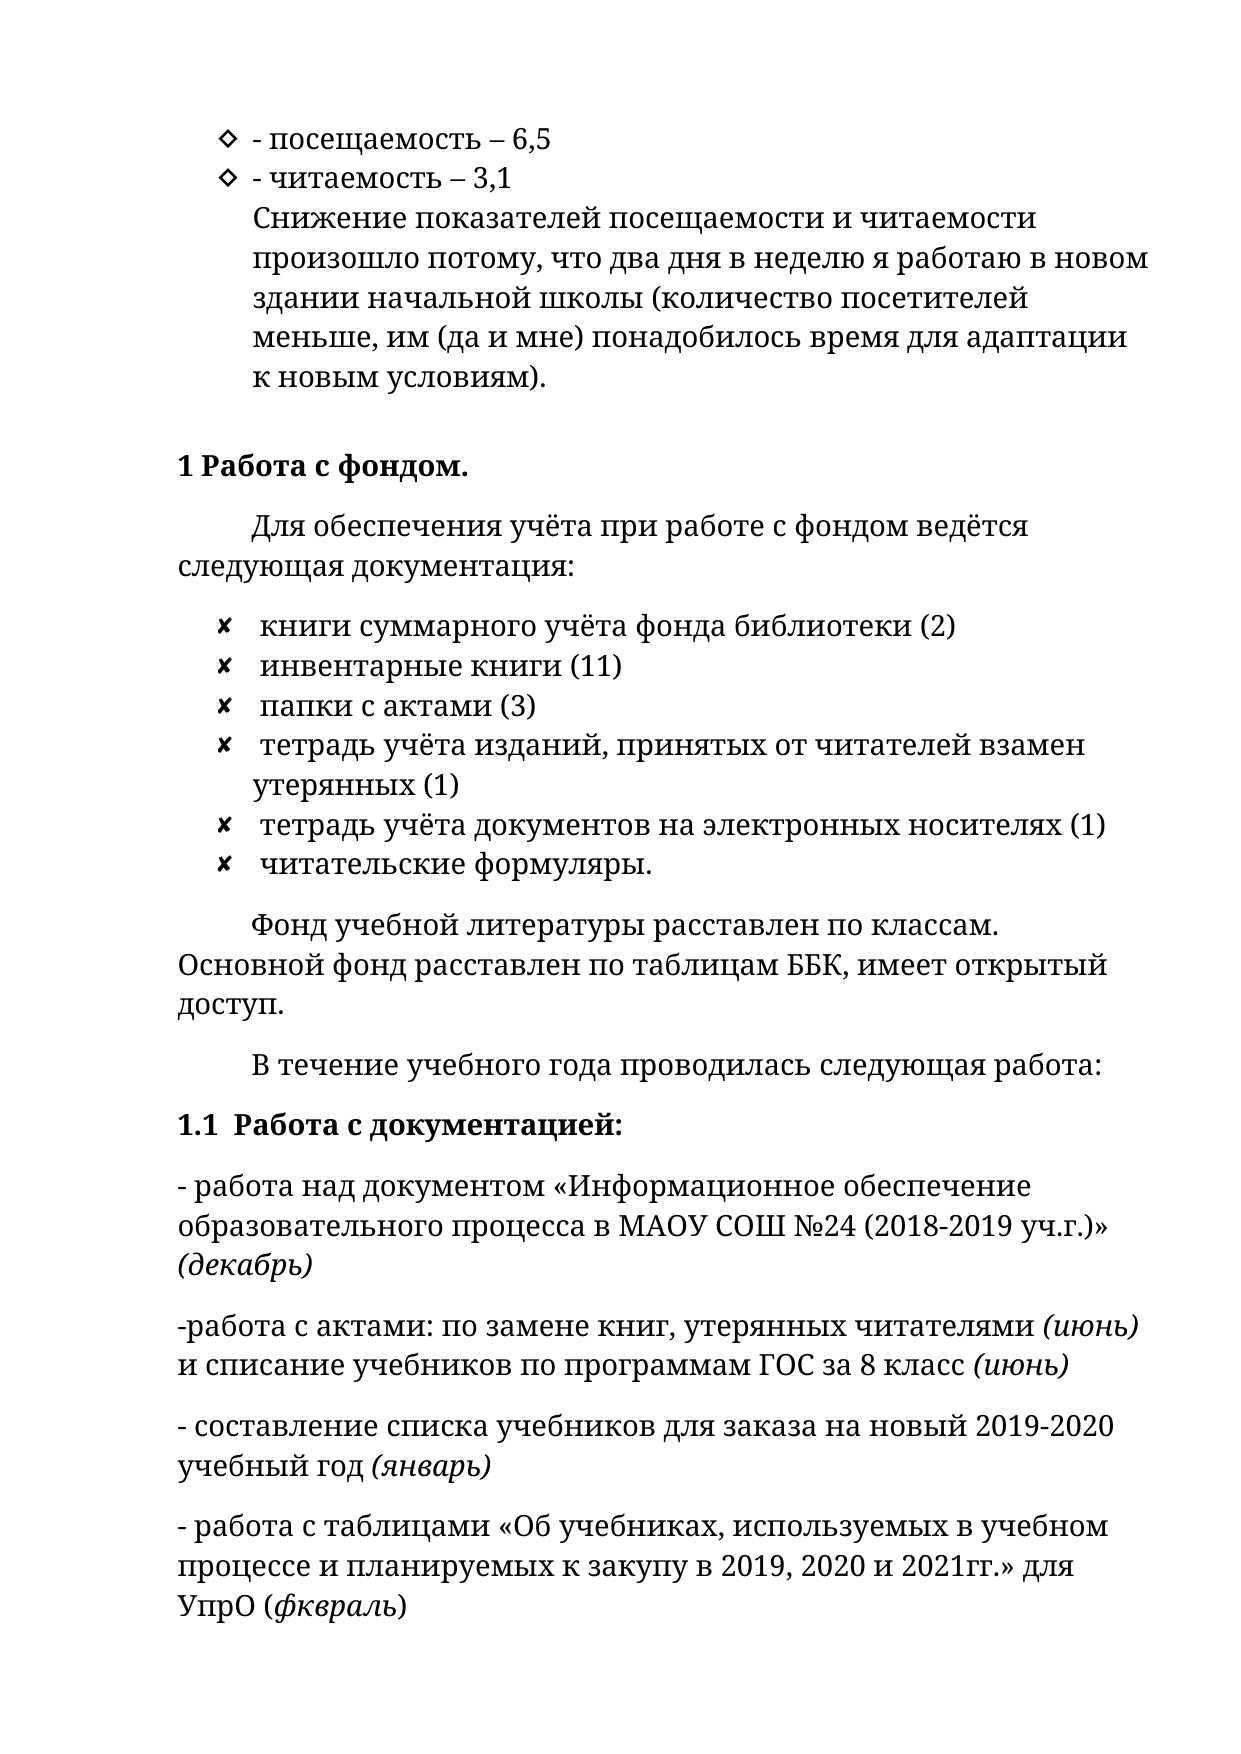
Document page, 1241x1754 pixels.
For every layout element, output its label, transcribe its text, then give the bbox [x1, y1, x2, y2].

list Снижение показателей посещаемости и читаемости произошло потому, что два дня в неделю я работаю в новом здании начальной школы (количество посетителей меньше, им (да и мне) понадобилось время для адаптации к новым условиям). [252, 197, 1152, 396]
text -работа с актами: по замене книг, утерянных читателями (июнь) и списание учебников по программам ГОС за 8 класс (июнь) [177, 1305, 1152, 1384]
text 1 Работа с фондом. [177, 445, 1152, 484]
text - составление списка учебников для заказа на новый 2019-2020 учебный год (январь) [177, 1405, 1152, 1484]
text В течение учебного года проводилась следующая работа: [177, 1044, 1152, 1084]
list тетрадь учёта документов на электронных носителях (1) [215, 804, 1152, 844]
list папки с актами (3) [215, 685, 1152, 724]
text Фонд учебной литературы расставлен по классам. Основной фонд расставлен по таблицам ББК, имеет открытый доступ. [177, 904, 1152, 1023]
list инвентарные книги (11) [215, 645, 1152, 685]
list - посещаемость – 6,5 [215, 118, 1152, 158]
text - работа с таблицами «Об учебниках, используемых в учебном процессе и планируемых к закупу в 2019, 2020 и 2021гг.» для УпрО (фквраль) [177, 1505, 1152, 1624]
text Для обеспечения учёта при работе с фондом ведётся следующая документация: [177, 505, 1152, 585]
text - работа над документом «Информационное обеспечение образовательного процесса в МАОУ СОШ №24 (2018-2019 уч.г.)» (декабрь) [177, 1165, 1152, 1284]
list читательские формуляры. [215, 844, 1152, 883]
list книги суммарного учёта фонда библиотеки (2) [215, 606, 1152, 645]
list - читаемость – 3,1 [215, 158, 1152, 197]
text 1.1 Работа с документацией: [177, 1104, 1152, 1144]
list тетрадь учёта изданий, принятых от читателей взамен утерянных (1) [215, 724, 1152, 804]
